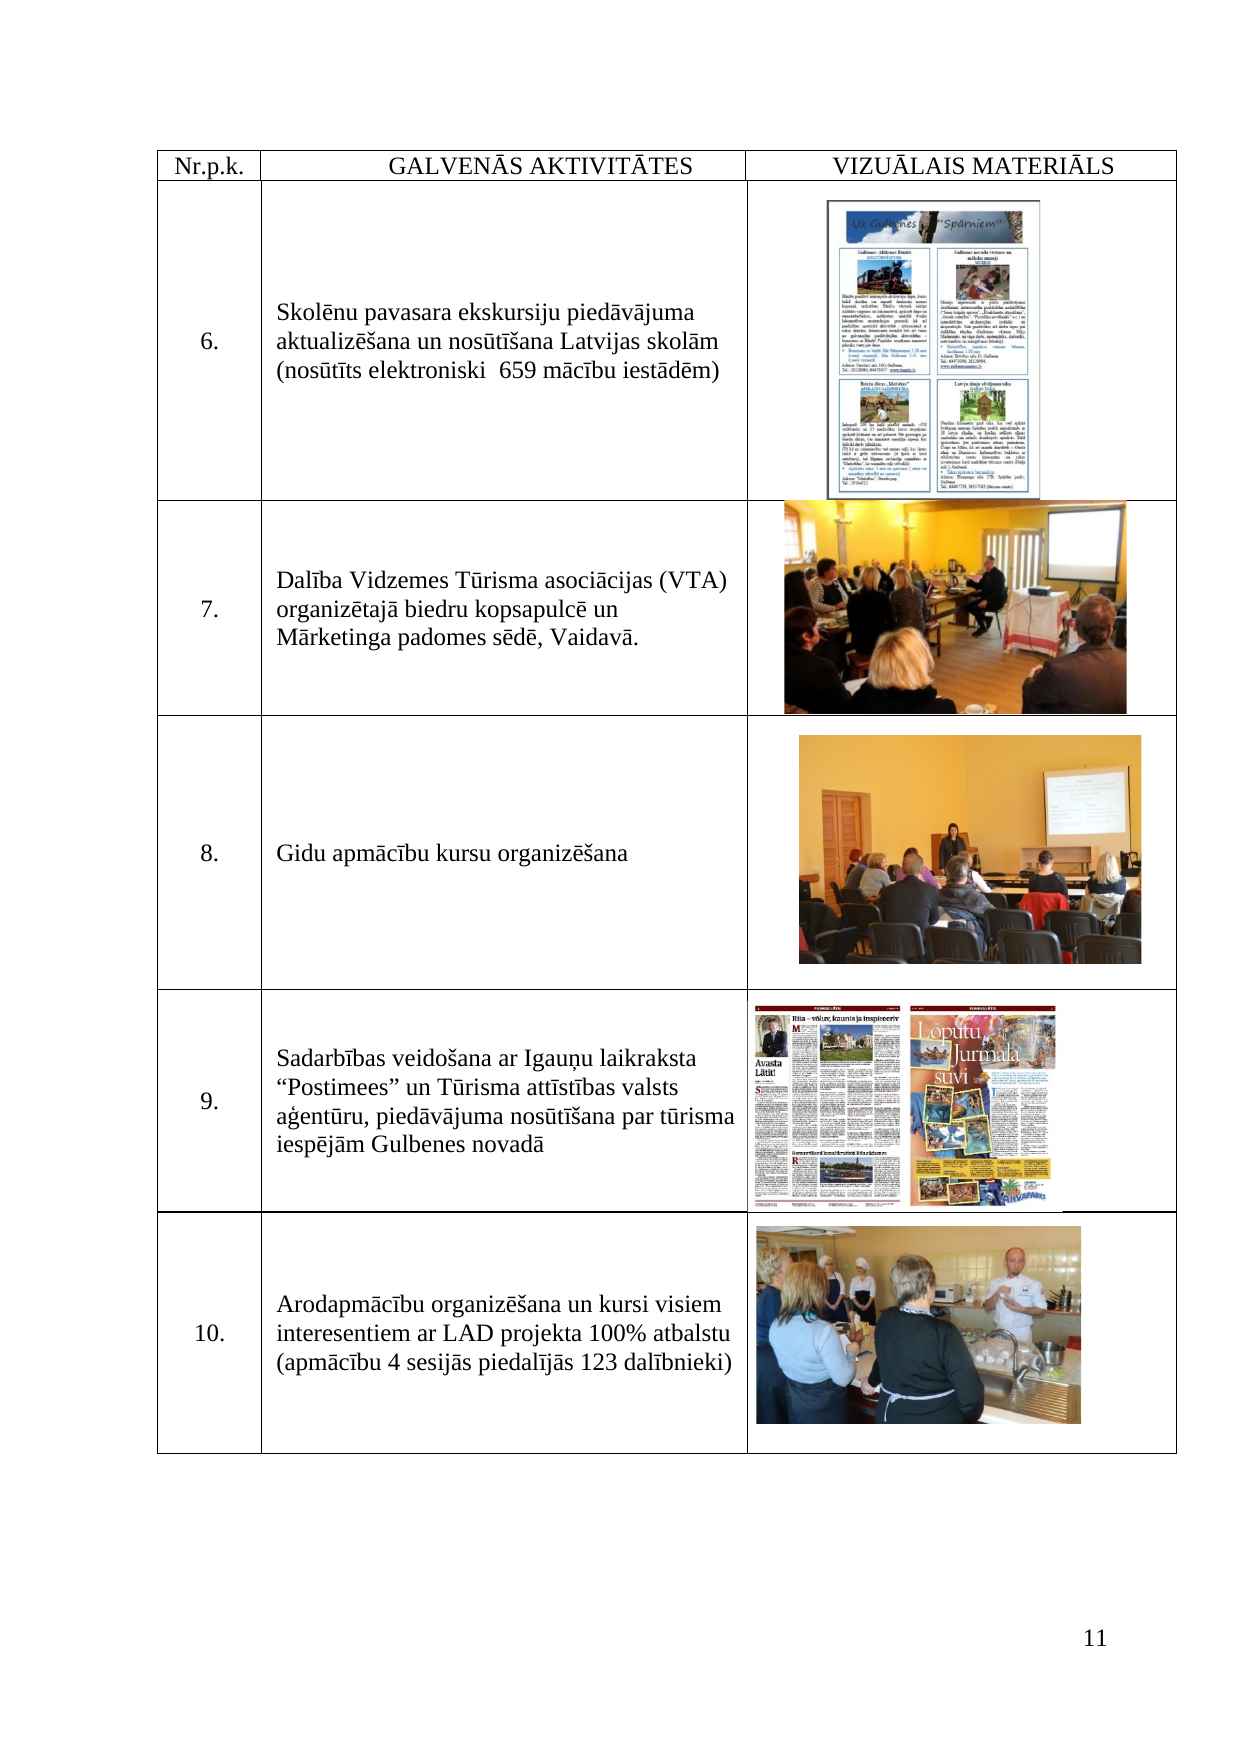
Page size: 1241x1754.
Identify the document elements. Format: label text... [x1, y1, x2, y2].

table_cell 6. [158, 181, 261, 500]
picture [747, 1001, 1063, 1212]
table_cell [748, 1213, 1176, 1453]
picture [756, 1226, 1082, 1424]
table_cell Arodapmācību organizēšana un kursi visiem interesentiem ar LAD projekta 100% atbalstu (apmācību 4 sesijās piedalījās 123 dalībnieki) [262, 1213, 747, 1453]
table_cell Dalība Vidzemes Tūrisma asociācijas (VTA) organizētajā biedru kopsapulcē un Mārketinga padomes sēdē, Vaidavā. [262, 501, 747, 715]
picture [799, 735, 1142, 964]
table_cell 9. [158, 990, 261, 1211]
table_cell [748, 990, 1176, 1211]
table_cell 10. [158, 1213, 261, 1453]
table_cell [748, 501, 1176, 715]
table_cell 7. [158, 501, 261, 715]
table_header GALVENĀS AKTIVITĀTES [261, 151, 745, 180]
table_cell 8. [158, 716, 261, 989]
table_header Nr.p.k. [158, 151, 260, 180]
table_cell [748, 716, 1176, 989]
table_cell Skolēnu pavasara ekskursiju piedāvājuma aktualizēšana un nosūtīšana Latvijas skolām (nosūtīts elektroniski 659 mācību iestādēm) [262, 181, 747, 500]
table_cell Gidu apmācību kursu organizēšana [262, 716, 747, 989]
table_cell Sadarbības veidošana ar Igauņu laikraksta “Postimees” un Tūrisma attīstības valsts aģentūru, piedāvājuma nosūtīšana par tūrisma iespējām Gulbenes novadā [262, 990, 747, 1211]
picture [782, 200, 1127, 713]
table_cell [748, 181, 1176, 500]
table_header VIZUĀLAIS MATERIĀLS [746, 151, 1176, 180]
